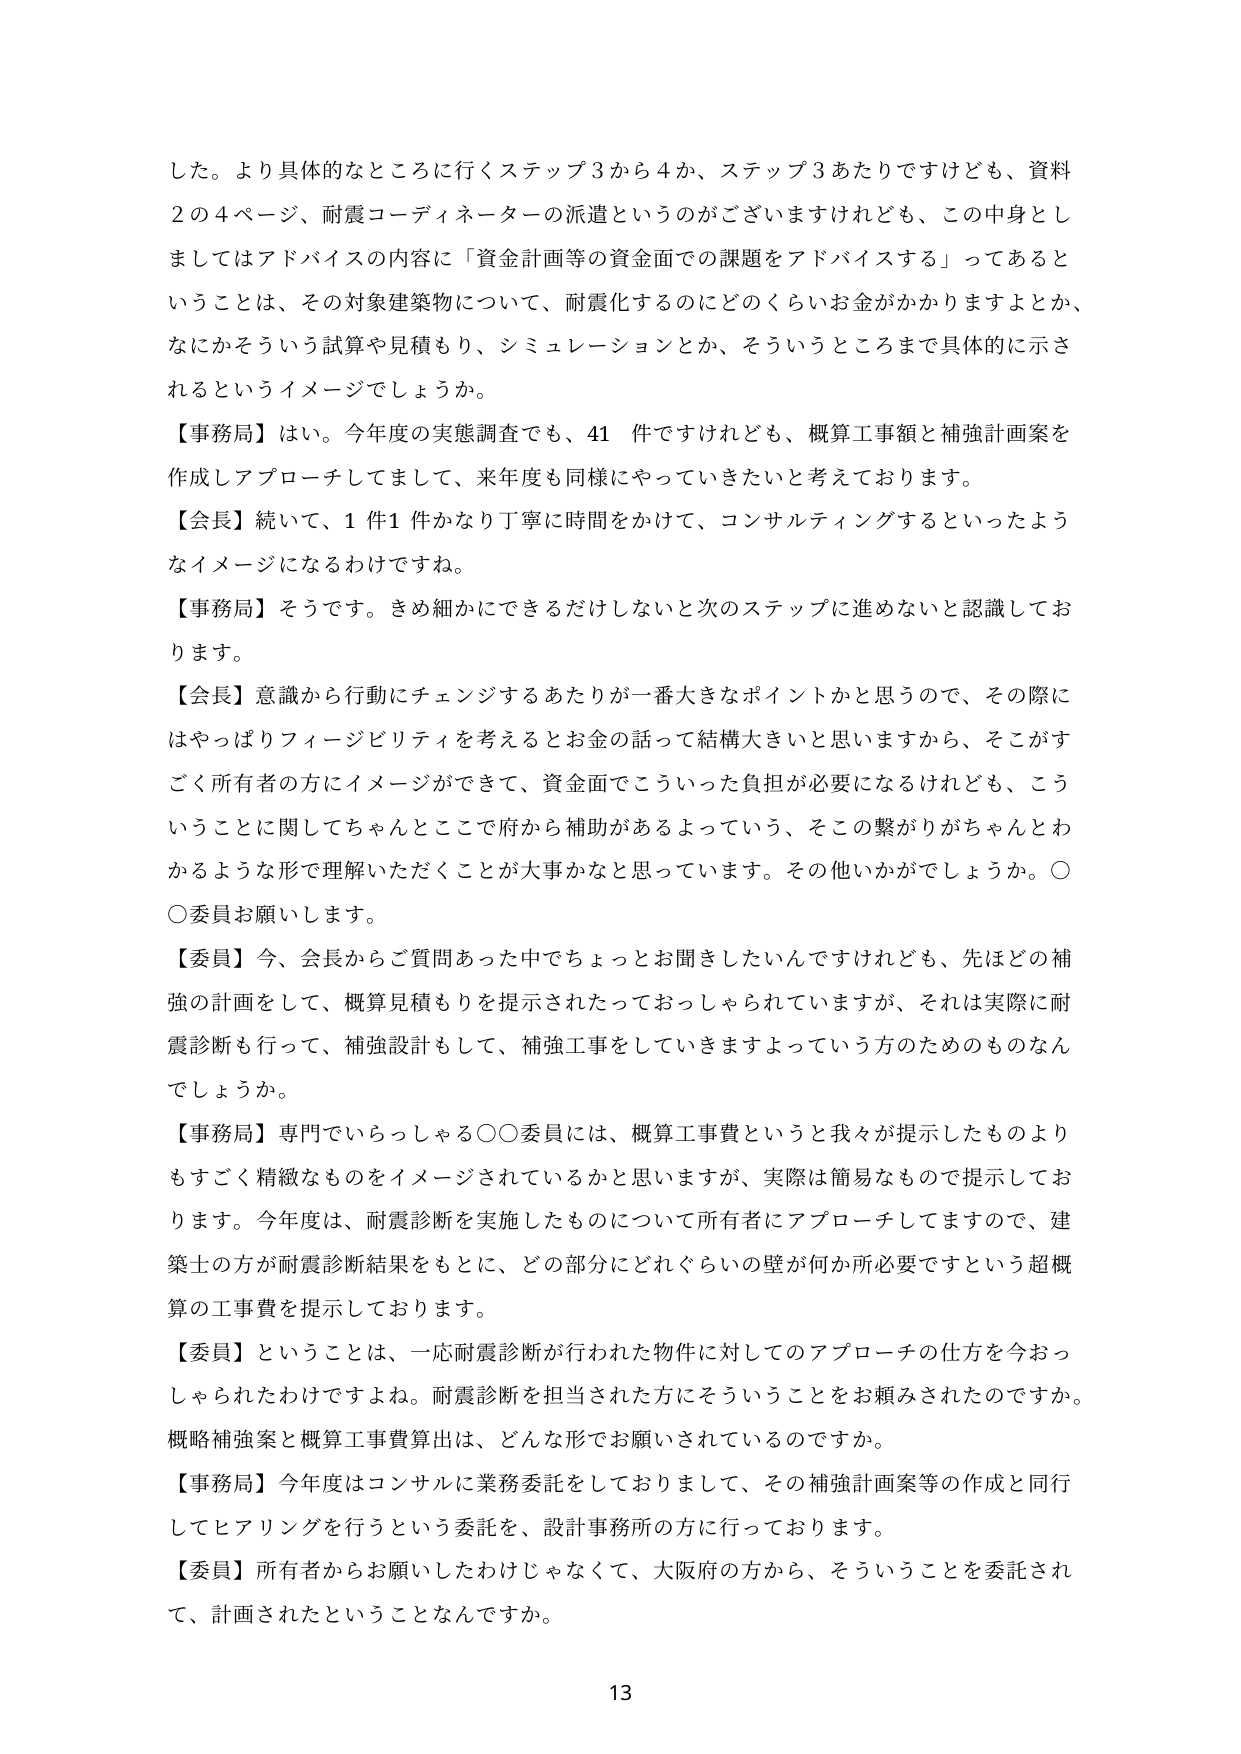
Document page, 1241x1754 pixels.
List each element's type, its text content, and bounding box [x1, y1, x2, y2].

text 【事務局】はい。今年度の実態調査でも、41件ですけれども、概算工事額と補強計画案を作成しアプローチしてまして、来年度も同様にやっていきたいと考えております。 [167, 411, 1073, 498]
text 【事務局】今年度はコンサルに業務委託をしておりまして、その補強計画案等の作成と同行してヒアリングを行うという委託を、設計事務所の方に行っております。 [167, 1461, 1073, 1548]
text 【会長】続いて、1件1件かなり丁寧に時間をかけて、コンサルティングするといったようなイメージになるわけですね。 [167, 498, 1073, 586]
text 【会長】意識から行動にチェンジするあたりが一番大きなポイントかと思うので、その際にはやっぱりフィージビリティを考えるとお金の話って結構大きいと思いますから、そこがすごく所有者の方にイメージができて、資金面でこういった負担が必要になるけれども、こういうことに関してちゃんとここで府から補助があるよっていう、そこの繋がりがちゃんとわかるような形で理解いただくことが大事かなと思っています。その他いかがでしょうか。○○委員お願いします。 [167, 673, 1073, 936]
text 【委員】今、会長からご質問あった中でちょっとお聞きしたいんですけれども、先ほどの補強の計画をして、概算見積もりを提示されたっておっしゃられていますが、それは実際に耐震診断も行って、補強設計もして、補強工事をしていきますよっていう方のためのものなんでしょうか。 [167, 936, 1073, 1111]
text 【委員】所有者からお願いしたわけじゃなくて、大阪府の方から、そういうことを委託されて、計画されたということなんですか。 [167, 1548, 1073, 1636]
text 【事務局】そうです。きめ細かにできるだけしないと次のステップに進めないと認識しております。 [167, 586, 1073, 673]
text 【事務局】専門でいらっしゃる○○委員には、概算工事費というと我々が提示したものよりもすごく精緻なものをイメージされているかと思いますが、実際は簡易なもので提示しております。今年度は、耐震診断を実施したものについて所有者にアプローチしてますので、建築士の方が耐震診断結果をもとに、どの部分にどれぐらいの壁が何か所必要ですという超概算の工事費を提示しております。 [167, 1111, 1073, 1329]
text 【委員】ということは、一応耐震診断が行われた物件に対してのアプローチの仕方を今おっしゃられたわけですよね。耐震診断を担当された方にそういうことをお頼みされたのですか。概略補強案と概算工事費算出は、どんな形でお願いされているのですか。 [167, 1329, 1073, 1461]
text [167, 148, 1073, 411]
